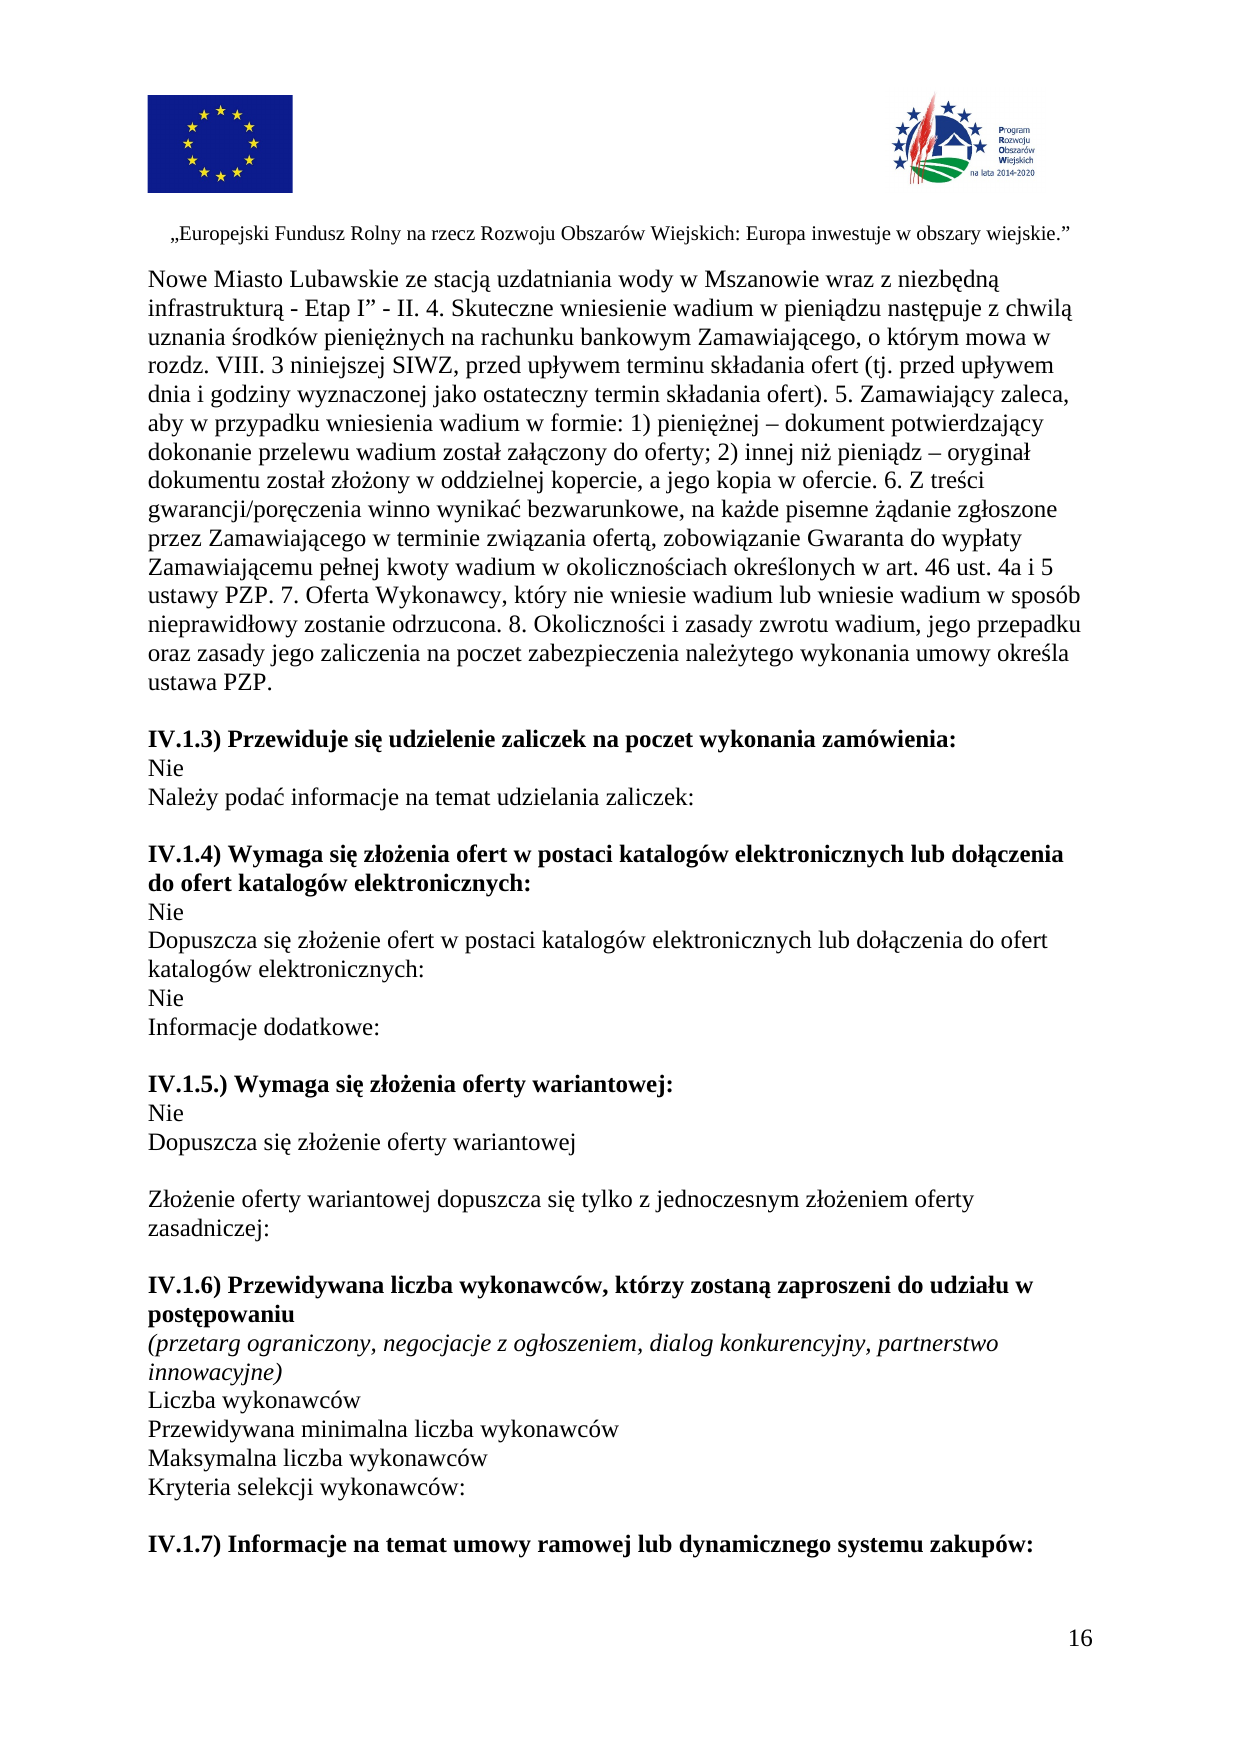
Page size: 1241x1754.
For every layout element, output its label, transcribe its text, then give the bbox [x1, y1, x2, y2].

text Nie Dopuszcza się złożenie ofert w postaci katalogów elektronicznych lub dołączenia do ofert katalogów elektronicznych: Nie Informacje dodatkowe: [148, 897, 1093, 1069]
picture [885, 87, 1046, 193]
text Liczba wykonawców Przewidywana minimalna liczba wykonawców Maksymalna liczba wykonawców Kryteria selekcji wykonawców: IV.1.7) Informacje na temat umowy ramowej lub dynamicznego systemu zakupów: [148, 1386, 1093, 1558]
text IV.1.5.) Wymaga się złożenia oferty wariantowej: [148, 1069, 1093, 1098]
text IV.1.3) Przewiduje się udzielenie zaliczek na poczet wykonania zamówienia: [148, 696, 1093, 753]
text Nie Dopuszcza się złożenie oferty wariantowej Złożenie oferty wariantowej dopuszcza się tylko z jednoczesnym złożeniem oferty zasadniczej: IV.1.6) Przewidywana liczba wykonawców, którzy zostaną zaproszeni do udziału w postępowaniu (przetarg ograniczony, negocjacje z ogłoszeniem, dialog konkurencyjny, partnerstwo innowacyjne) [148, 1098, 1093, 1386]
text Nie Należy podać informacje na temat udzielania zaliczek: IV.1.4) Wymaga się złożenia ofert w postaci katalogów elektronicznych lub dołączenia do ofert katalogów elektronicznych: [148, 753, 1093, 897]
picture [147, 95, 293, 193]
